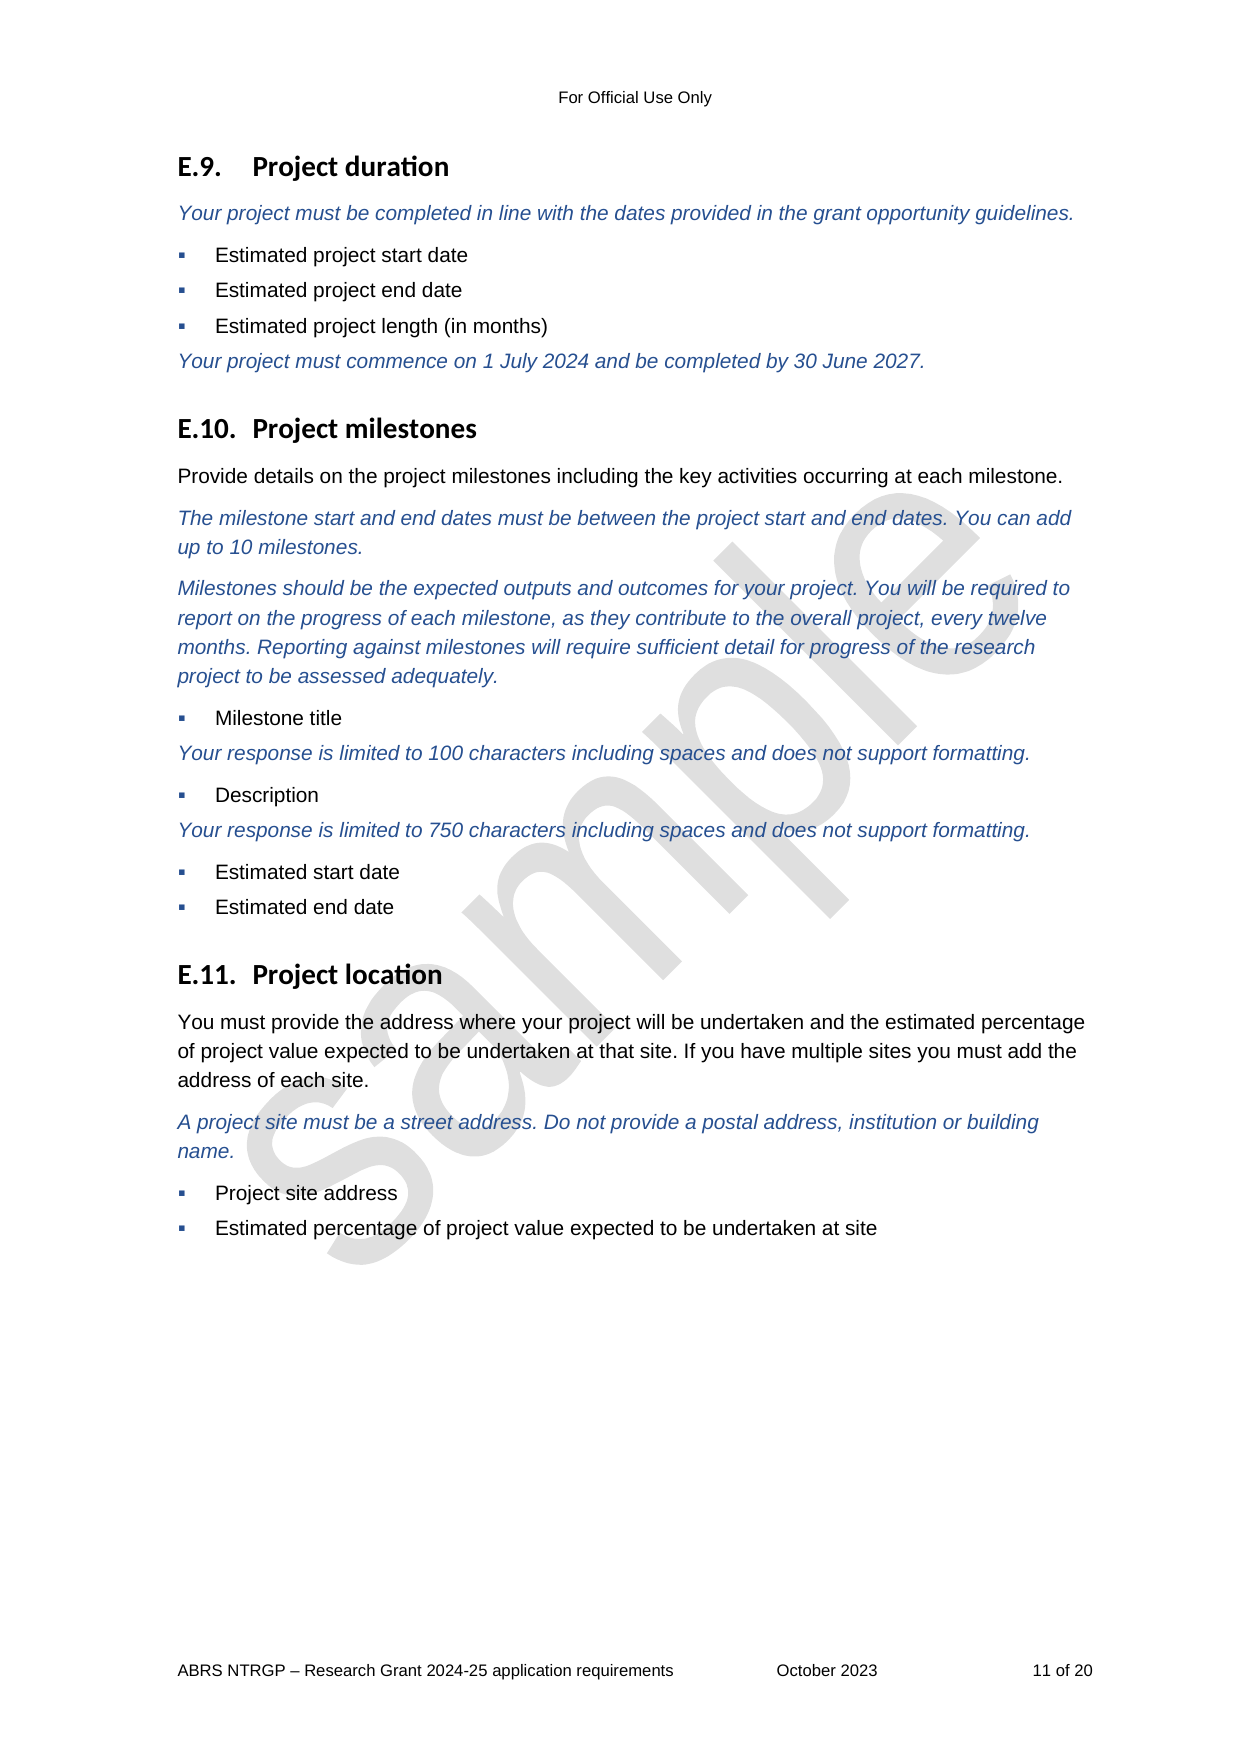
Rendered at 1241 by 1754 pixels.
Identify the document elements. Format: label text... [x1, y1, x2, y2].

list Estimated start date [177, 854, 1092, 883]
text The milestone start and end dates must be between the project start and end dates. You can add up to 10 milestones. [177, 500, 1092, 558]
list Project site address [177, 1175, 1092, 1204]
subtitle Project duration [177, 148, 1092, 183]
text Your project must be completed in line with the dates provided in the grant opportunity guidelines. [177, 196, 1092, 225]
list Estimated end date [177, 890, 1092, 919]
text Your response is limited to 750 characters including spaces and does not support formatting. [177, 813, 1092, 842]
list Description [177, 777, 1092, 806]
text Milestones should be the expected outputs and outcomes for your project. You will be required to report on the progress of each milestone, as they contribute to the overall project, every twelve months. Reporting against milestones will require sufficient detail for progress of the research project to be assessed adequately. [177, 571, 1092, 688]
subtitle Project milestones [177, 410, 1092, 446]
subtitle Project location [177, 956, 1092, 992]
text Provide details on the project milestones including the key activities occurring at each milestone. [177, 458, 1092, 488]
list Milestone title [177, 700, 1092, 729]
text Your project must commence on 1 July 2024 and be completed by 30 June 2027. [177, 344, 1092, 373]
list Estimated project length (in months) [177, 308, 1092, 337]
list Estimated percentage of project value expected to be undertaken at site [177, 1211, 1092, 1240]
list Estimated project start date [177, 237, 1092, 267]
text Your response is limited to 100 characters including spaces and does not support formatting. [177, 736, 1092, 765]
list Estimated project end date [177, 273, 1092, 302]
text You must provide the address where your project will be undertaken and the estimated percentage of project value expected to be undertaken at that site. If you have multiple sites you must add the address of each site. [177, 1004, 1092, 1092]
text A project site must be a street address. Do not provide a postal address, institution or building name. [177, 1104, 1092, 1163]
